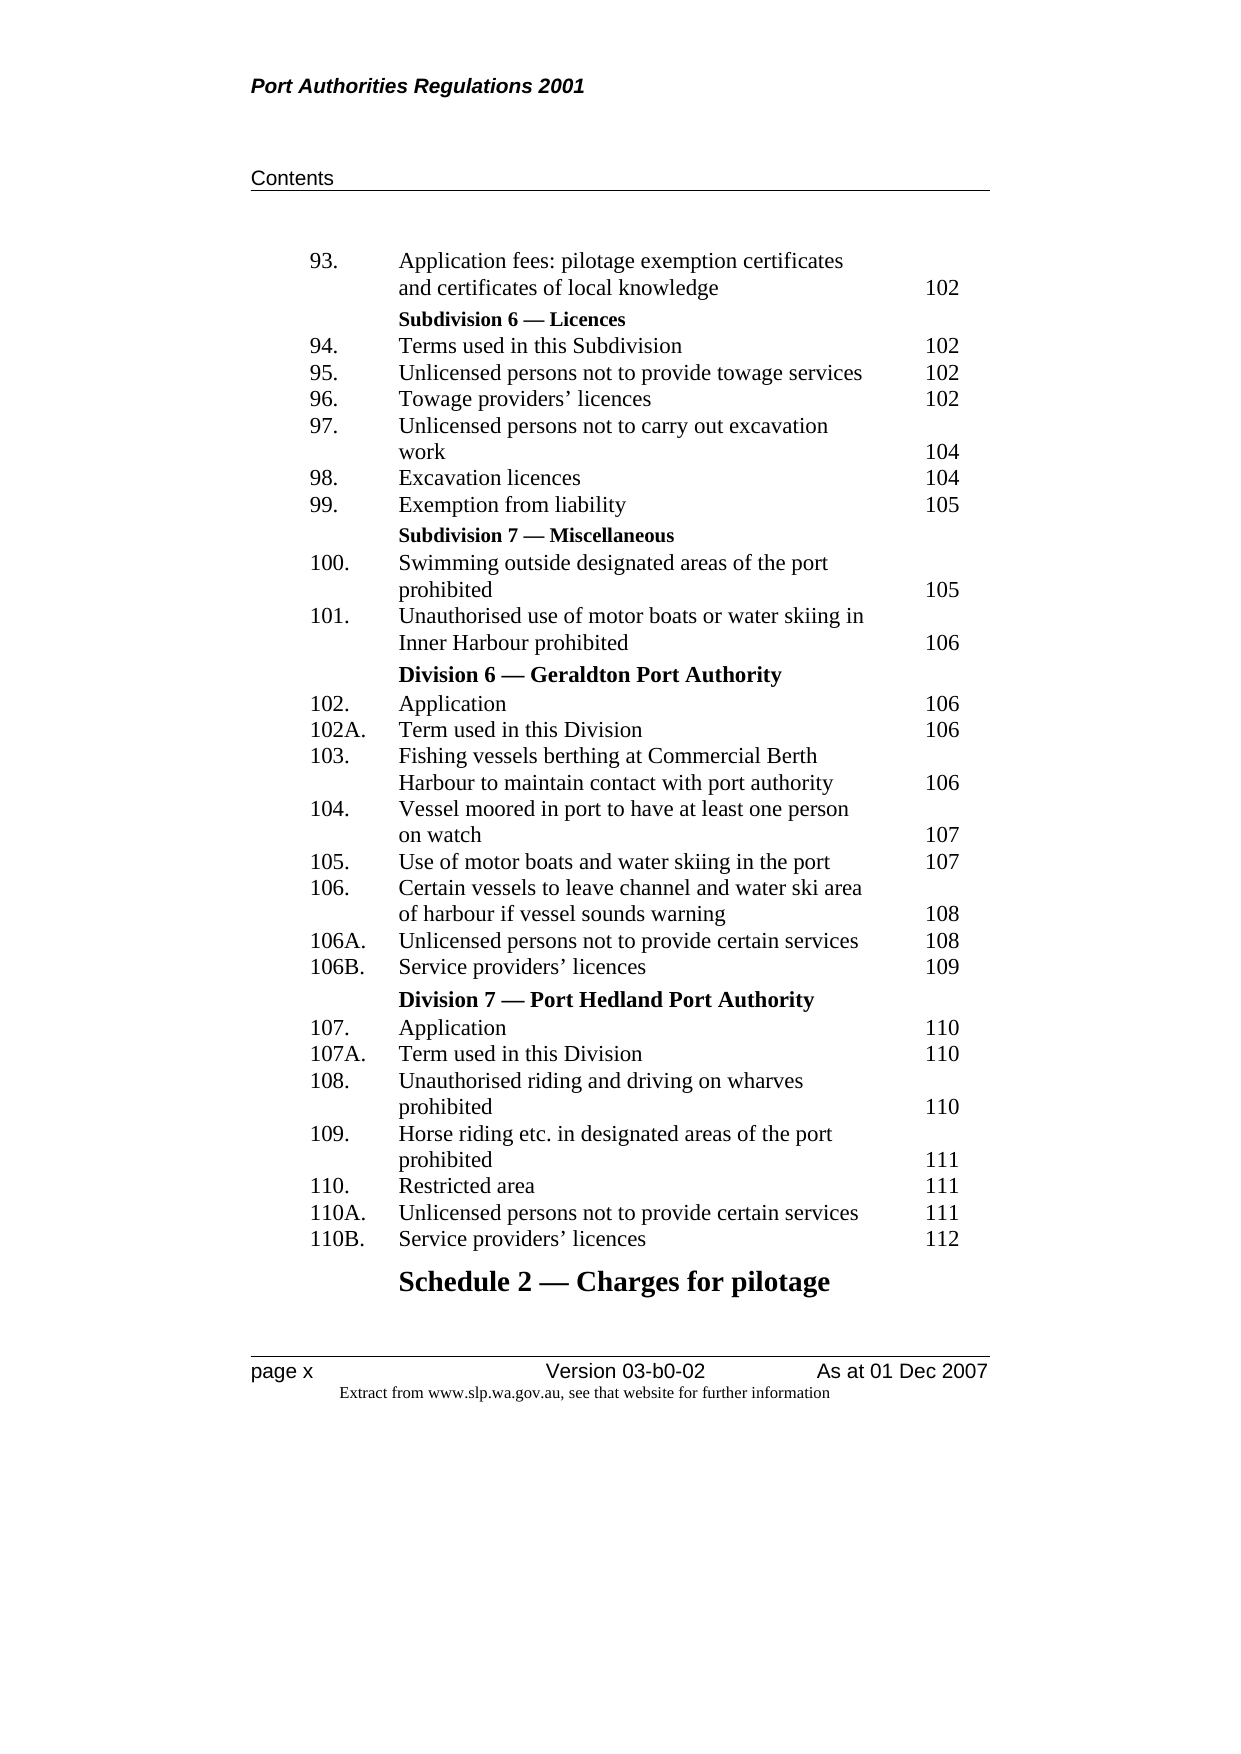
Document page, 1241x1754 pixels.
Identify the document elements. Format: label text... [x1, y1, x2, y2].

text 102A. Term used in this Division 106 [309, 716, 872, 742]
text 107. Application 110 [309, 1014, 872, 1041]
text 106B. Service providers’ licences 109 [309, 953, 872, 979]
text 95. Unlicensed persons not to provide towage services 102 [309, 359, 872, 385]
text 93. Application fees: pilotage exemption certificates and certificates of local knowledge 102 [309, 247, 872, 300]
text 107A. Term used in this Division 110 [309, 1041, 872, 1067]
text Subdivision 7 — Miscellaneous [398, 523, 872, 547]
text 102. Application 106 [309, 689, 872, 716]
text 108. Unauthorised riding and driving on wharves prohibited 110 [309, 1067, 872, 1119]
text 109. Horse riding etc. in designated areas of the port prohibited 111 [309, 1119, 872, 1172]
text 110A. Unlicensed persons not to provide certain services 111 [309, 1199, 872, 1225]
text 105. Use of motor boats and water skiing in the port 107 [309, 848, 872, 874]
text 100. Swimming outside designated areas of the port prohibited 105 [309, 549, 872, 602]
text 99. Exemption from liability 105 [309, 491, 872, 517]
text 110B. Service providers’ licences 112 [309, 1225, 872, 1251]
text 94. Terms used in this Subdivision 102 [309, 333, 872, 359]
text 110. Restricted area 111 [309, 1172, 872, 1199]
text 106A. Unlicensed persons not to provide certain services 108 [309, 927, 872, 953]
text Subdivision 6 — Licences [398, 306, 872, 331]
text Division 6 — Geraldton Port Authority [398, 661, 872, 687]
text 104. Vessel moored in port to have at least one person on watch 107 [309, 795, 872, 848]
text 103. Fishing vessels berthing at Commercial Berth Harbour to maintain contact with port authority 106 [309, 742, 872, 795]
text Schedule 2 — Charges for pilotage [398, 1264, 872, 1297]
text 101. Unauthorised use of motor boats or water skiing in Inner Harbour prohibited 106 [309, 602, 872, 655]
text 96. Towage providers’ licences 102 [309, 385, 872, 412]
text 97. Unlicensed persons not to carry out excavation work 104 [309, 412, 872, 464]
text Division 7 — Port Hedland Port Authority [398, 986, 872, 1012]
text 106. Certain vessels to leave channel and water ski area of harbour if vessel sounds warning 108 [309, 874, 872, 927]
text 98. Excavation licences 104 [309, 464, 872, 491]
